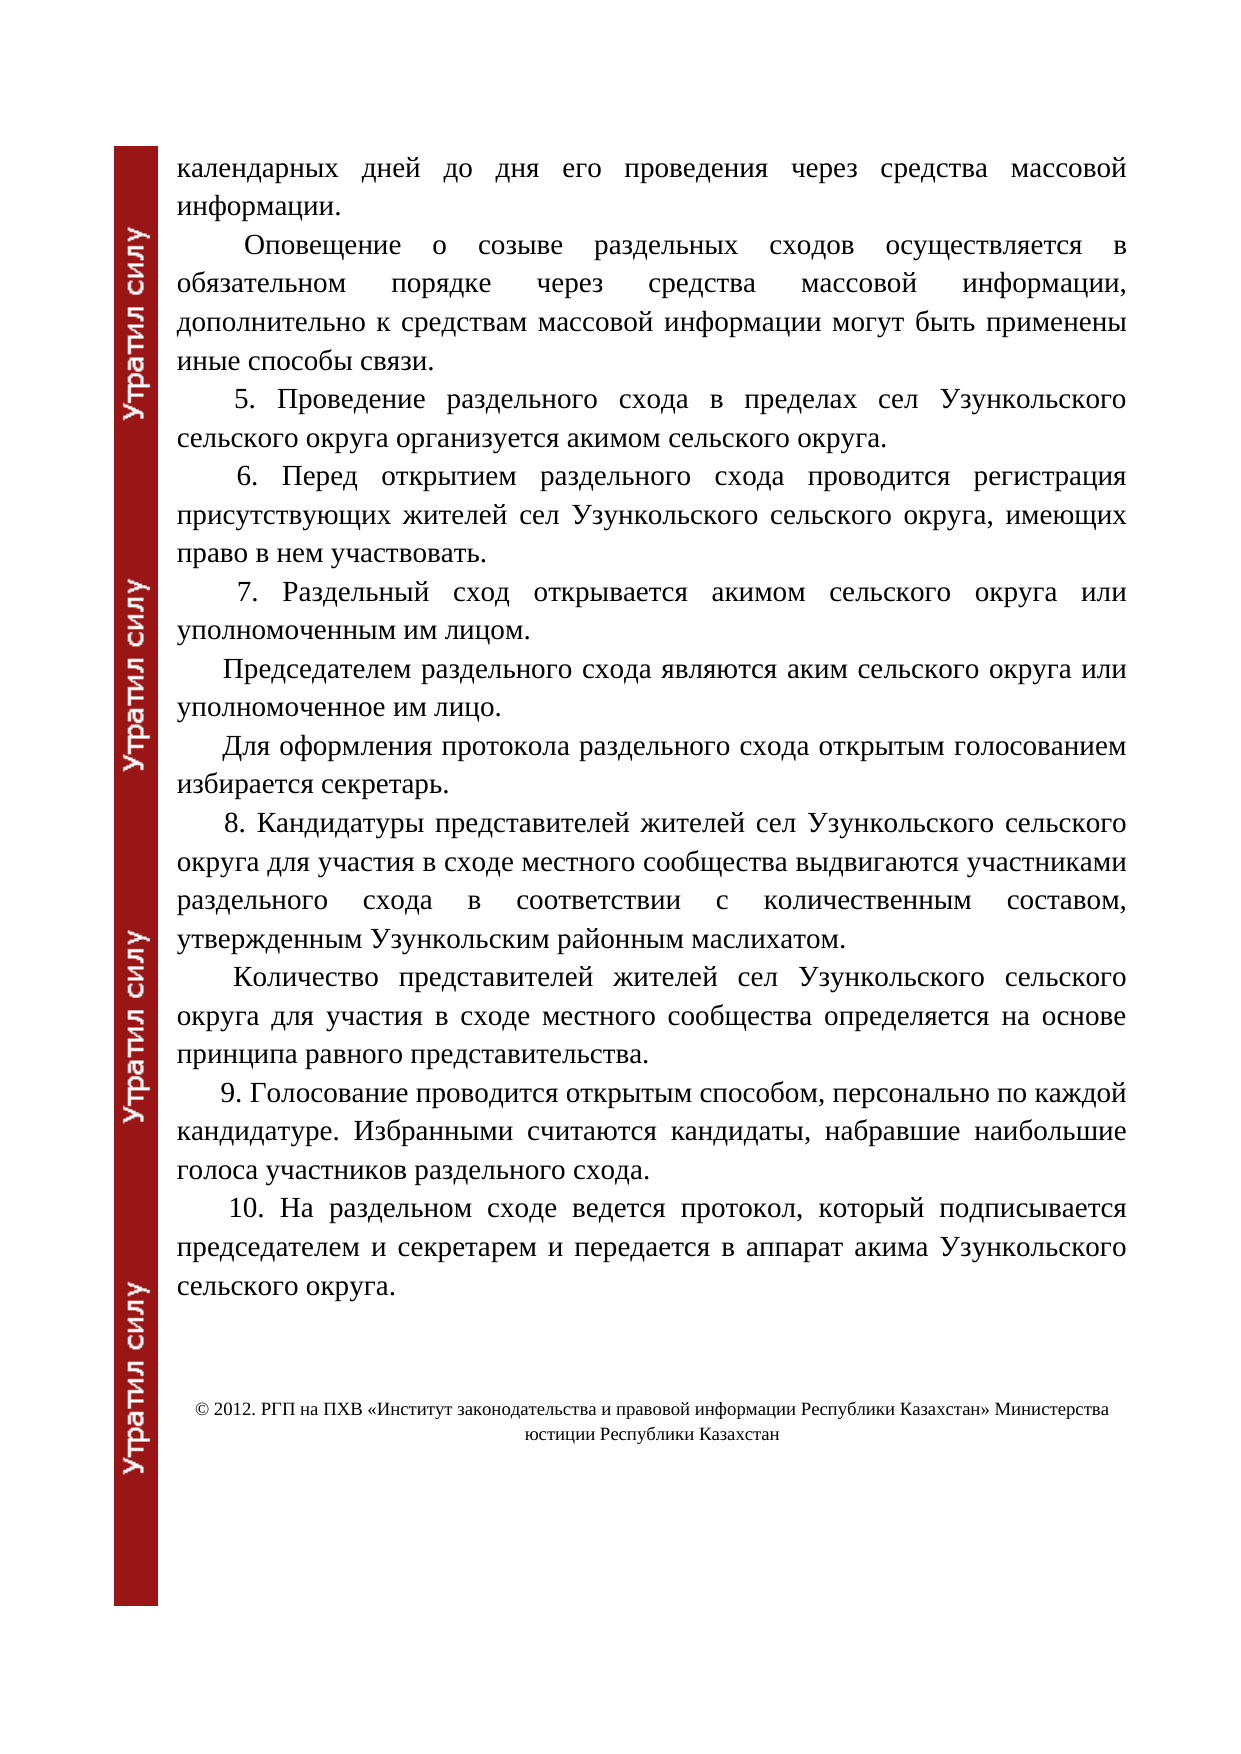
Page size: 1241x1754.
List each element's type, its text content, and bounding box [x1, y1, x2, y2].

text 9. Голосование проводится открытым способом, персонально по каждой кандидатуре. Избранными считаются кандидаты, набравшие наибольшие голоса участников раздельного схода. [112, 1075, 1128, 1186]
picture [114, 1444, 158, 1606]
text 5. Проведение раздельного схода в пределах сел Узункольского сельского округа организуется акимом сельского округа. [112, 381, 1128, 453]
text 10. На раздельном сходе ведется протокол, который подписывается председателем и секретарем и передается в аппарат акима Узункольского сельского округа. [112, 1191, 1128, 1301]
picture [114, 1301, 158, 1398]
picture [114, 1070, 158, 1075]
picture [114, 146, 158, 150]
text Председателем раздельного схода являются аким сельского округа или уполномоченное им лицо. [112, 651, 1128, 723]
text 8. Кандидатуры представителей жителей сел Узункольского сельского округа для участия в сходе местного сообщества выдвигаются участниками раздельного схода в соответствии с количественным составом, утвержденным Узункольским районным маслихатом. [112, 805, 1128, 954]
picture [114, 954, 158, 959]
picture [114, 723, 158, 728]
text © 2012. РГП на ПХВ «Институт законодательства и правовой информации Республики Казахстан» Министерства юстиции Республики Казахстан [112, 1398, 1128, 1444]
picture [114, 800, 158, 805]
text 6. Перед открытием раздельного схода проводится регистрация присутствующих жителей сел Узункольского сельского округа, имеющих право в нем участвовать. [112, 458, 1128, 569]
picture [114, 453, 158, 458]
picture [114, 376, 158, 381]
text Для оформления протокола раздельного схода открытым голосованием избирается секретарь. [112, 728, 1128, 800]
picture [114, 222, 158, 227]
text 7. Раздельный сход открывается акимом сельского округа или уполномоченным им лицом. [112, 574, 1128, 646]
picture [114, 646, 158, 651]
text Количество представителей жителей сел Узункольского сельского округа для участия в сходе местного сообщества определяется на основе принципа равного представительства. [112, 959, 1128, 1070]
picture [114, 569, 158, 574]
picture [114, 1186, 158, 1191]
text Оповещение о созыве раздельных сходов осуществляется в обязательном порядке через средства массовой информации, дополнительно к средствам массовой информации могут быть применены иные способы связи. [112, 227, 1128, 376]
